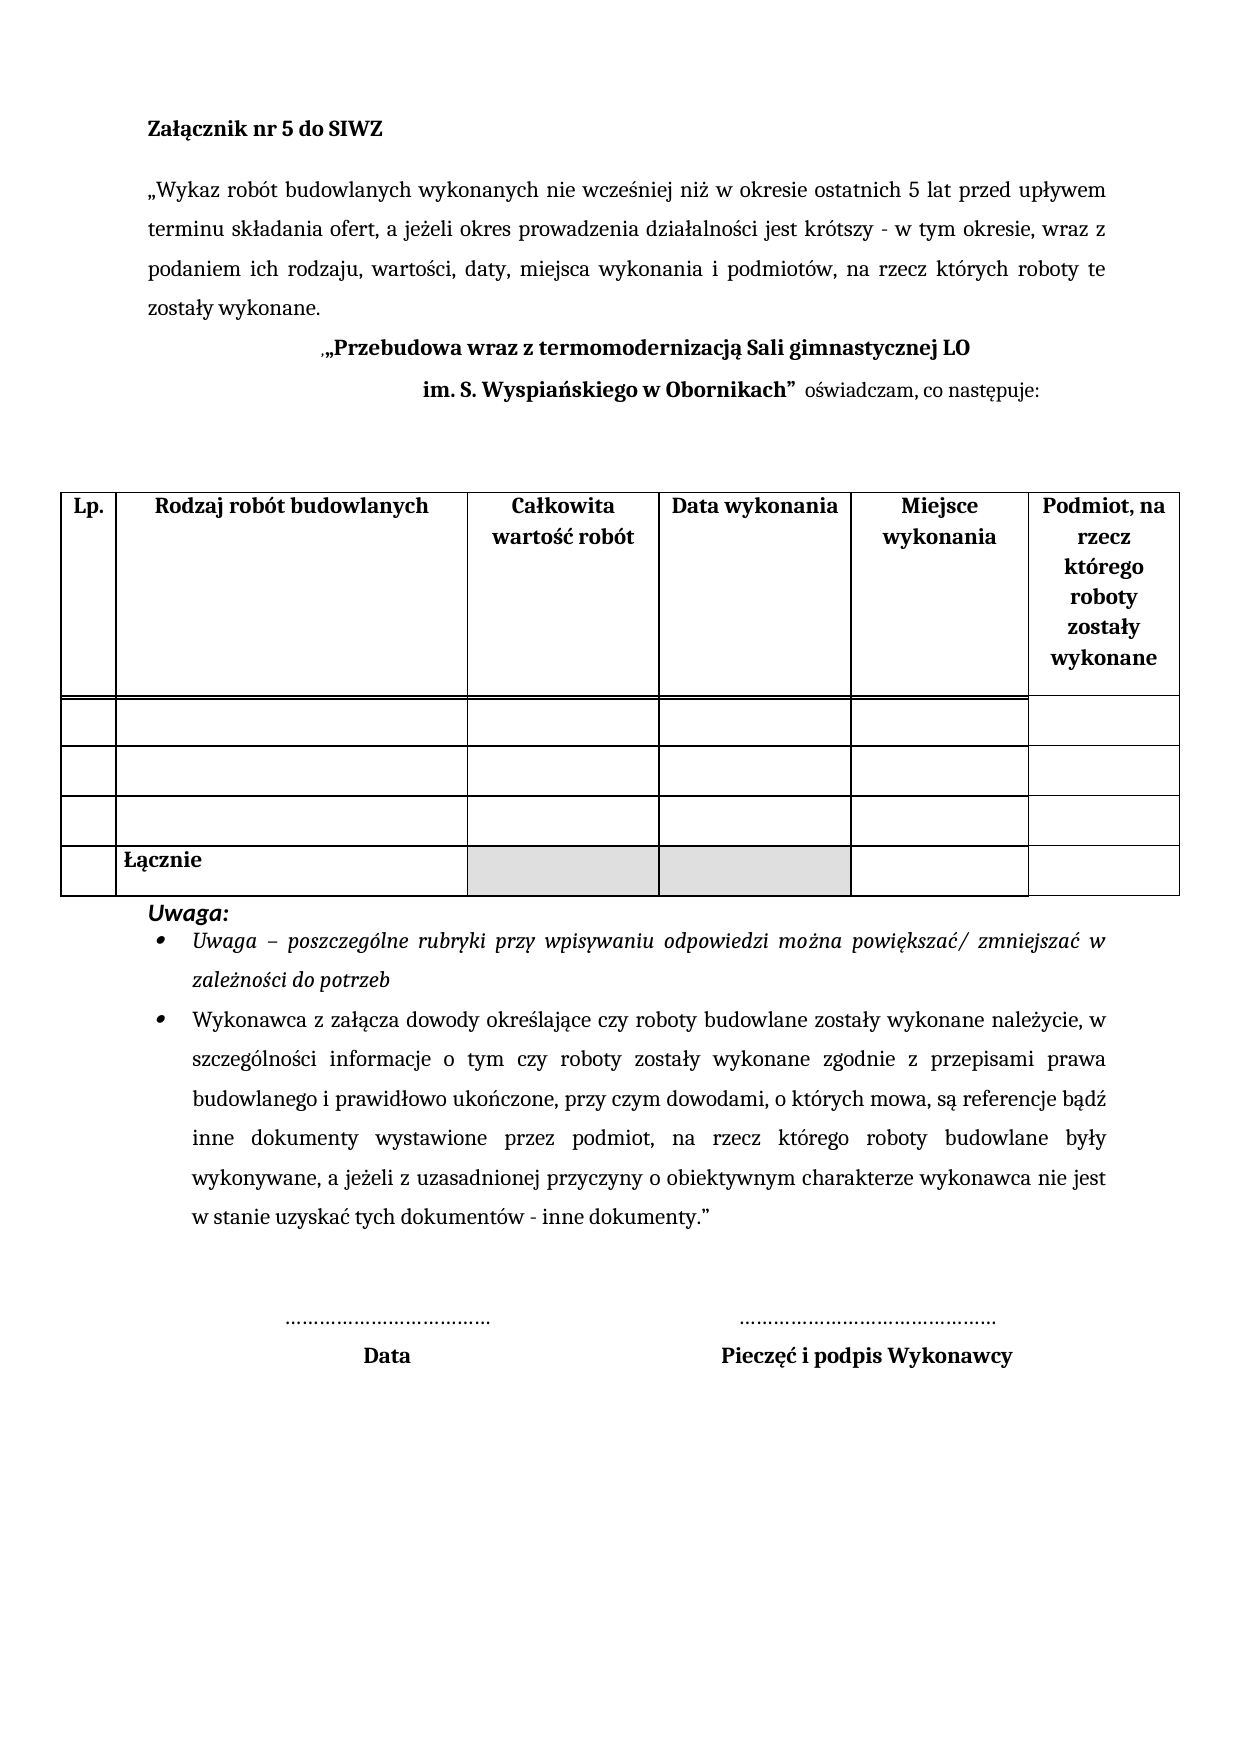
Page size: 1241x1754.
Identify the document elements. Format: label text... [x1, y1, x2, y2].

table_cell [62, 747, 115, 795]
table_cell [660, 700, 850, 745]
table_cell [62, 700, 115, 745]
table_cell [660, 847, 850, 895]
table_header Lp. [62, 493, 115, 695]
table_cell [1029, 846, 1179, 895]
table_cell [660, 797, 850, 845]
table_cell [1029, 696, 1179, 745]
table_header Całkowita wartość robót [468, 493, 658, 695]
text „Wykaz robót budowlanych wykonanych nie wcześniej niż w okresie ostatnich 5 lat przed upływem terminu składania ofert, a jeżeli okres prowadzenia działalności jest krótszy - w tym okresie, wraz z podaniem ich rodzaju, wartości, daty, miejsca wykonania i podmiotów, na rzecz których roboty te zostały wykonane. [148, 176, 1107, 321]
table_cell [468, 797, 658, 845]
text Załącznik nr 5 do SIWZ [148, 116, 1107, 142]
table_cell [660, 747, 850, 795]
table_cell [1029, 796, 1179, 845]
table_cell [852, 747, 1028, 795]
table_cell [852, 700, 1028, 745]
table_cell [62, 797, 115, 845]
table_cell Łącznie [117, 847, 467, 895]
table_cell [62, 847, 115, 895]
table_cell [468, 700, 658, 745]
table_cell [468, 847, 658, 895]
text im. S. Wyspiańskiego w Obornikach” oświadczam, co następuje: [192, 377, 1100, 403]
table_header Podmiot, na rzecz którego roboty zostały wykonane [1029, 493, 1179, 695]
text ,„Przebudowa wraz z termomodernizacją Sali gimnastycznej LO [192, 334, 1100, 361]
table_cell [117, 747, 467, 795]
table_header ……………………………… [148, 1304, 627, 1343]
list Wykonawca z załącza dowody określające czy roboty budowlane zostały wykonane należycie, w szczególności informacje o tym czy roboty zostały wykonane zgodnie z przepisami prawa budowlanego i prawidłowo ukończone, przy czym dowodami, o których mowa, są referencje bądź inne dokumenty wystawione przez podmiot, na rzecz którego roboty budowlane były wykonywane, a jeżeli z uzasadnionej przyczyny o obiektywnym charakterze wykonawca nie jest w stanie uzyskać tych dokumentów - inne dokumenty.” [154, 1006, 1107, 1230]
table_header Data wykonania [660, 493, 850, 695]
table_cell [117, 700, 467, 745]
list Uwaga – poszczególne rubryki przy wpisywaniu odpowiedzi można powiększać/ zmniejszać w zależności do potrzeb [154, 927, 1107, 993]
table_header Rodzaj robót budowlanych [117, 493, 467, 695]
table_cell [117, 797, 467, 845]
table_cell Data [148, 1343, 627, 1383]
table_cell [852, 847, 1028, 895]
table_header Miejsce wykonania [852, 493, 1028, 695]
table_cell Pieczęć i podpis Wykonawcy [627, 1343, 1107, 1383]
table_cell [468, 747, 658, 795]
table_cell [852, 797, 1028, 845]
text Uwaga: [148, 897, 1107, 927]
table_header ……………………………………… [627, 1304, 1107, 1343]
table_cell [1029, 746, 1179, 795]
